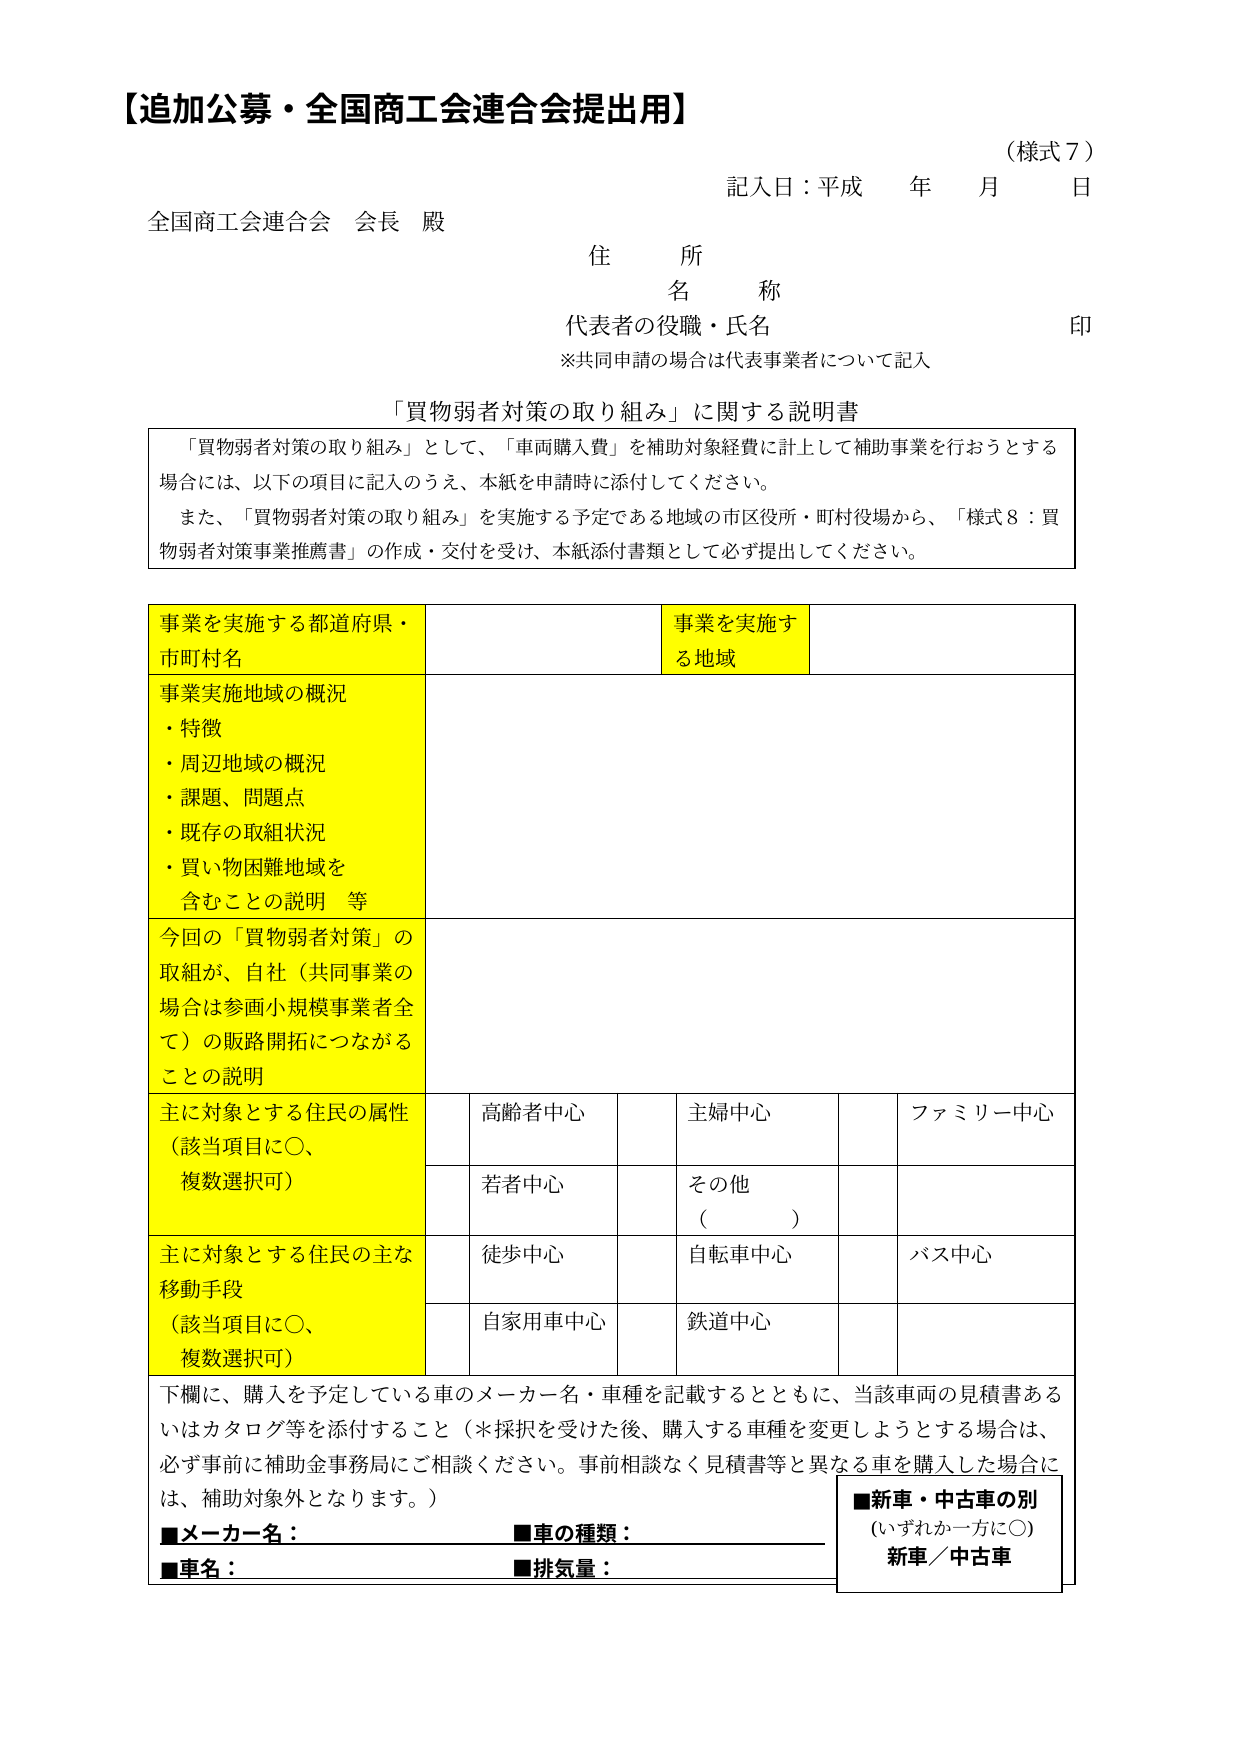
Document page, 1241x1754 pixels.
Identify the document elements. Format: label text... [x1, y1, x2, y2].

table_cell [426, 1094, 469, 1165]
table_cell [898, 1166, 1074, 1235]
table_cell 主婦中心 [677, 1094, 838, 1165]
text 代表者の役職・氏名 印 [148, 307, 1092, 342]
text 「買物弱者対策の取り組み」に関する説明書 [148, 394, 1092, 428]
table_cell [839, 1094, 897, 1165]
table_cell 若者中心 [470, 1166, 617, 1235]
table_cell 下欄に、購入を予定している車のメーカー名・車種を記載するとともに、当該車両の見積書あるいはカタログ等を添付すること（＊採択を受けた後、購入する車種を変更しようとする場合は、必ず事前に補助金事務局にご相談ください。事前相談なく見積書等と異なる車を購入した場合には、補助対象外となります。） ■メーカー名： ■車の種類： ■車名： ■排気量： [149, 1376, 1074, 1584]
text 名 称 [148, 272, 1092, 307]
table_cell 徒歩中心 [470, 1236, 617, 1302]
table_cell [839, 1236, 897, 1302]
table_header 「買物弱者対策の取り組み」として、「車両購入費」を補助対象経費に計上して補助事業を行おうとする場合には、以下の項目に記入のうえ、本紙を申請時に添付してください。 また、「買物弱者対策の取り組み」を実施する予定である地域の市区役所・町村役場から、「様式８：買物弱者対策事業推薦書」の作成・交付を受け、本紙添付書類として必ず提出してください。 [149, 429, 1074, 568]
table_cell [426, 1166, 469, 1235]
table_header [810, 605, 1074, 674]
table_header 事業を実施する地域 [662, 605, 809, 674]
table_cell 自転車中心 [677, 1236, 838, 1302]
table_cell 今回の「買物弱者対策」の取組が、自社（共同事業の場合は参画小規模事業者全て）の販路開拓につながることの説明 [149, 919, 425, 1093]
table_cell 鉄道中心 [677, 1304, 838, 1375]
table_cell 主に対象とする住民の属性 （該当項目に○、 複数選択可） [149, 1094, 425, 1235]
table_cell [618, 1094, 676, 1165]
table_cell [426, 919, 1074, 1093]
table_cell [618, 1166, 676, 1235]
table_cell [426, 1304, 469, 1375]
table_cell [618, 1304, 676, 1375]
table_cell [898, 1304, 1074, 1375]
table_cell 高齢者中心 [470, 1094, 617, 1165]
text 住 所 [148, 238, 1090, 272]
table_cell [426, 675, 1074, 918]
text （様式７） [148, 133, 1107, 168]
text 記入日：平成 年 月 日 [148, 168, 1092, 203]
table_cell 自家用車中心 [470, 1304, 617, 1375]
table_header 事業を実施する都道府県・市町村名 [149, 605, 425, 674]
table_cell 主に対象とする住民の主な移動手段 （該当項目に○、 複数選択可） [149, 1236, 425, 1375]
table_header [426, 605, 661, 674]
table_cell ファミリー中心 [898, 1094, 1074, 1165]
text ※共同申請の場合は代表事業者について記入 [148, 342, 1093, 376]
table_cell [839, 1304, 897, 1375]
table_cell [618, 1236, 676, 1302]
table_cell その他 （ ） [677, 1166, 838, 1235]
table_cell バス中心 [898, 1236, 1074, 1302]
text 全国商工会連合会 会長 殿 [148, 203, 1092, 238]
table_cell [839, 1166, 897, 1235]
table_cell 事業実施地域の概況 ・特徴 ・周辺地域の概況 ・課題、問題点 ・既存の取組状況 ・買い物困難地域を 含むことの説明 等 [149, 675, 425, 918]
table_cell [426, 1236, 469, 1302]
